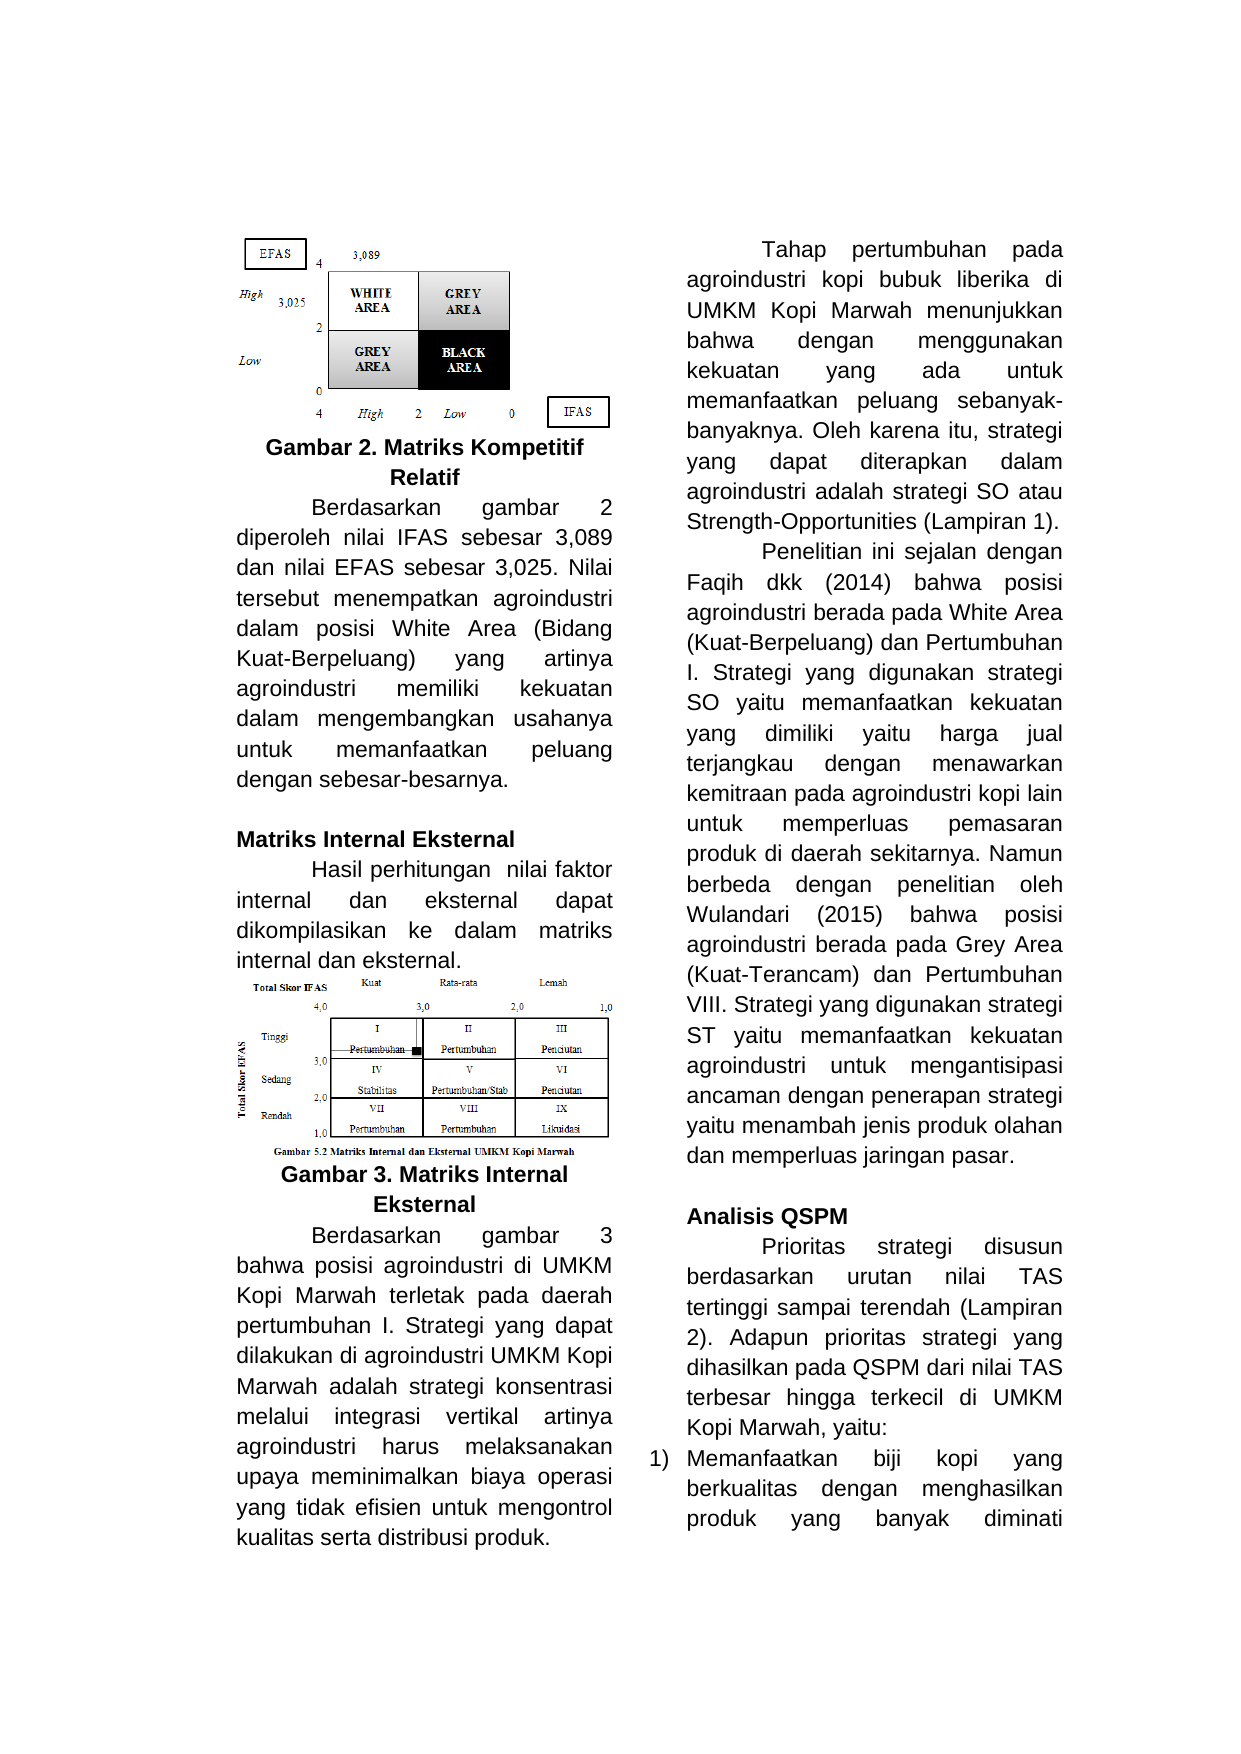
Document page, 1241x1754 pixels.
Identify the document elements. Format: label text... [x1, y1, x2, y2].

text Matriks Internal Eksternal [236, 826, 613, 853]
text Berdasarkan gambar 2 diperoleh nilai IFAS sebesar 3,089 dan nilai EFAS sebesar 3,025. Nilai tersebut menempatkan agroindustri dalam posisi White Area (Bidang Kuat-Berpeluang) yang artinya agroindustri memiliki kekuatan dalam mengembangkan usahanya untuk memanfaatkan peluang dengan sebesar-besarnya. [236, 494, 613, 792]
text Berdasarkan gambar 3 bahwa posisi agroindustri di UMKM Kopi Marwah terletak pada daerah pertumbuhan I. Strategi yang dapat dilakukan di agroindustri UMKM Kopi Marwah adalah strategi konsentrasi melalui integrasi vertikal artinya agroindustri harus melaksanakan upaya meminimalkan biaya operasi yang tidak efisien untuk mengontrol kualitas serta distribusi produk. [236, 1222, 613, 1550]
text Analisis QSPM [686, 1203, 1063, 1229]
text Prioritas strategi disusun berdasarkan urutan nilai TAS tertinggi sampai terendah (Lampiran 2). Adapun prioritas strategi yang dihasilkan pada QSPM dari nilai TAS terbesar hingga terkecil di UMKM Kopi Marwah, yaitu: [686, 1233, 1063, 1441]
list Memanfaatkan biji kopi yang berkualitas dengan menghasilkan produk yang banyak diminati konsumen untuk memperluas relasi pasar. [649, 1444, 1063, 1531]
text Tahap pertumbuhan pada agroindustri kopi bubuk liberika di UMKM Kopi Marwah menunjukkan bahwa dengan menggunakan kekuatan yang ada untuk memanfaatkan peluang sebanyak-banyaknya. Oleh karena itu, strategi yang dapat diterapkan dalam agroindustri adalah strategi SO atau Strength-Opportunities (Lampiran 1). [686, 236, 1063, 534]
picture [236, 977, 613, 1157]
text Penelitian ini sejalan dengan Faqih dkk (2014) bahwa posisi agroindustri berada pada White Area (Kuat-Berpeluang) dan Pertumbuhan I. Strategi yang digunakan strategi SO yaitu memanfaatkan kekuatan yang dimiliki yaitu harga jual terjangkau dengan menawarkan kemitraan pada agroindustri kopi lain untuk memperluas pemasaran produk di daerah sekitarnya. Namun berbeda dengan penelitian oleh Wulandari (2015) bahwa posisi agroindustri berada pada Grey Area (Kuat-Terancam) dan Pertumbuhan VIII. Strategi yang digunakan strategi ST yaitu memanfaatkan kekuatan agroindustri untuk mengantisipasi ancaman dengan penerapan strategi yaitu menambah jenis produk olahan dan memperluas jaringan pasar. [686, 538, 1063, 1169]
text Gambar 3. Matriks Internal Eksternal [236, 1161, 613, 1218]
text Gambar 2. Matriks Kompetitif Relatif [236, 433, 613, 490]
picture [236, 236, 613, 430]
text Hasil perhitungan nilai faktor internal dan eksternal dapat dikompilasikan ke dalam matriks internal dan eksternal. [236, 856, 613, 973]
